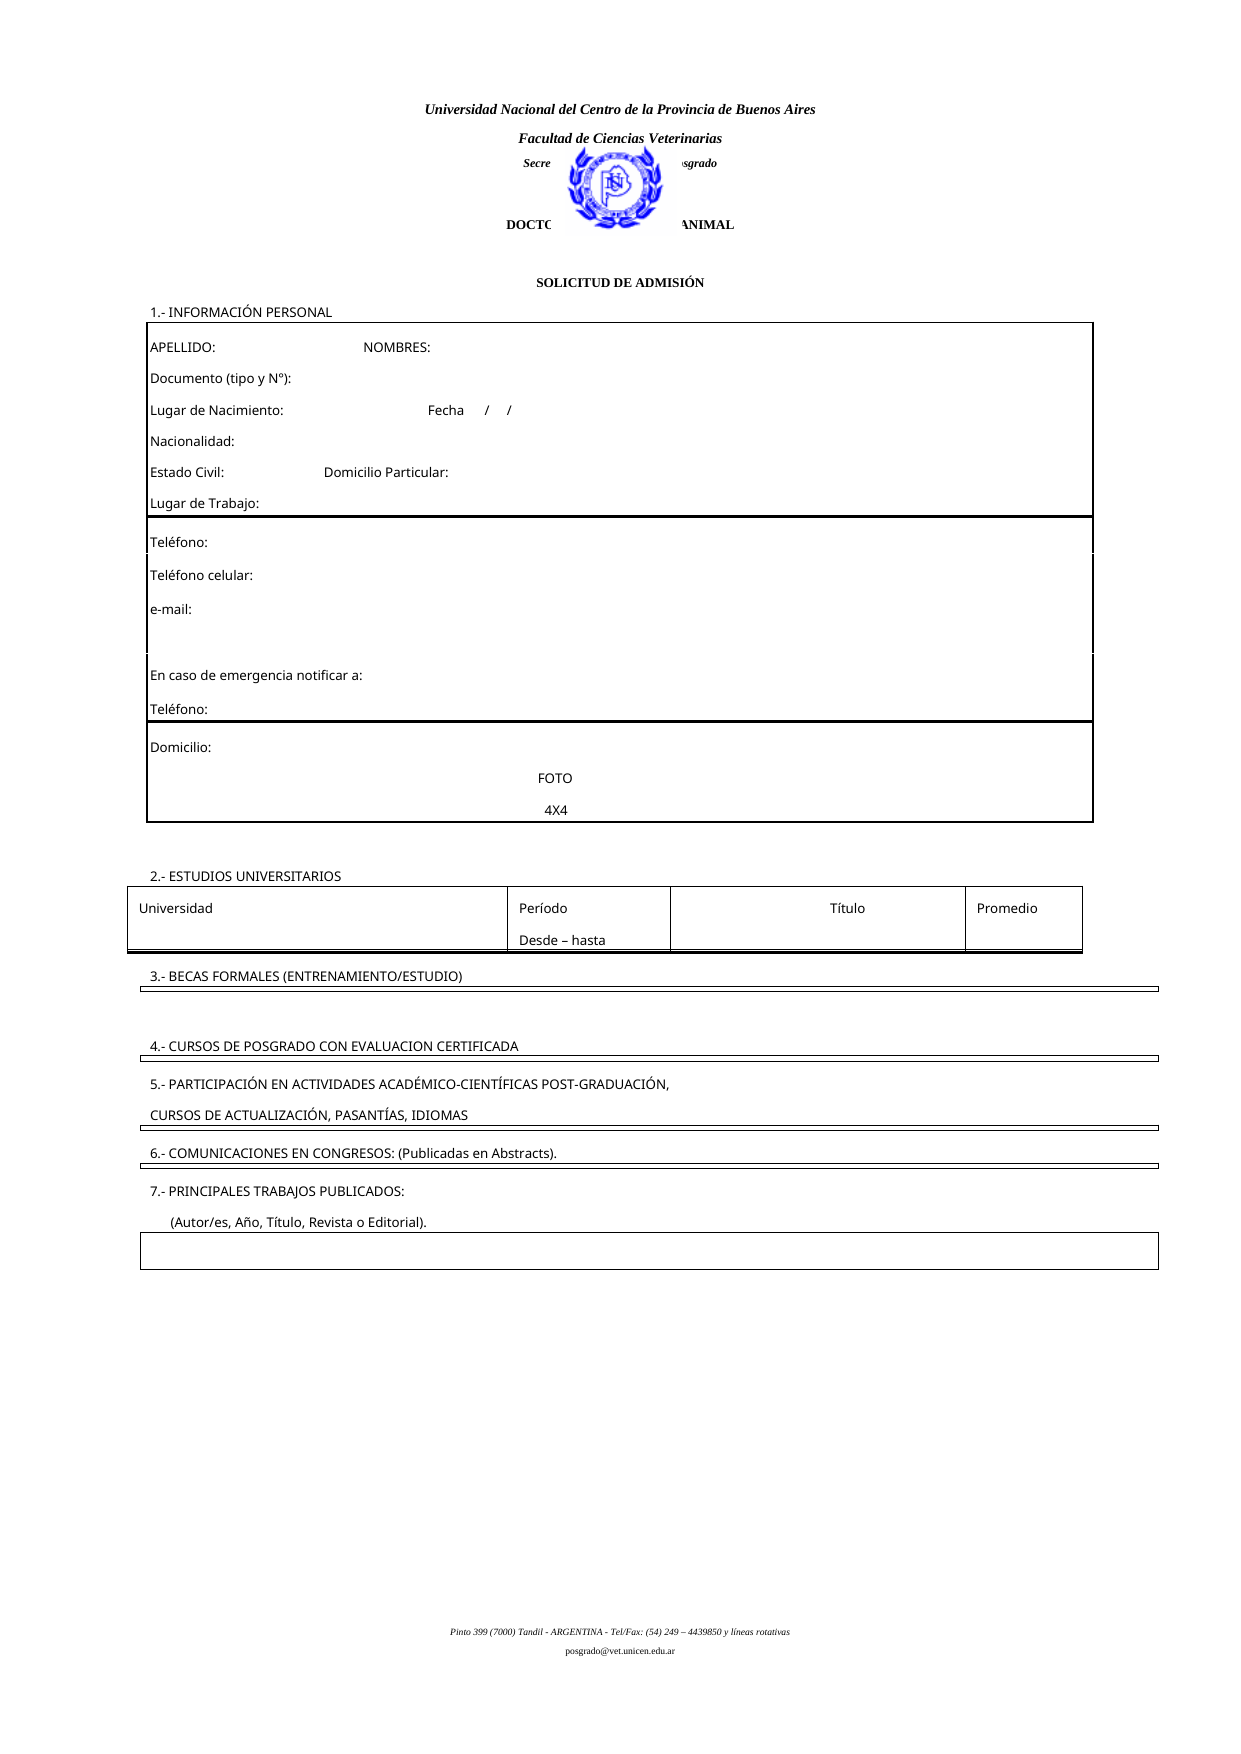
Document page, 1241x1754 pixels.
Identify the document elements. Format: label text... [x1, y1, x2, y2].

text Lugar de Trabajo: [148, 478, 1092, 515]
table_header Promedio [966, 887, 1082, 949]
table_header Universidad [128, 887, 507, 949]
text e-mail: [148, 587, 1092, 620]
text En caso de emergencia notificar a: [147, 653, 1093, 687]
text DOCTORADO EN CIENCIA ANIMAL [150, 175, 551, 232]
text Documento (tipo y N°): Lugar de Nacimiento: Fecha / / [148, 353, 1092, 416]
text Teléfono: [148, 687, 1092, 720]
text 2.- ESTUDIOS UNIVERSITARIOS [150, 823, 1090, 886]
text 7.- PRINCIPALES TRABAJOS PUBLICADOS: [150, 1169, 1149, 1201]
text DOCTORADO EN CIENCIA ANIMAL [683, 175, 1090, 232]
table_header Período Desde – hasta [508, 887, 670, 949]
text (Autor/es, Año, Título, Revista o Editorial). [150, 1201, 1149, 1232]
text Nacionalidad: [148, 416, 1092, 447]
text Teléfono celular: [147, 553, 1093, 587]
text Teléfono: [148, 518, 1092, 553]
text CURSOS DE ACTUALIZACIÓN, PASANTÍAS, IDIOMAS [150, 1093, 1090, 1124]
text APELLIDO: NOMBRES: [148, 323, 1092, 353]
text Domicilio: [148, 723, 1092, 753]
text 1.- INFORMACIÓN PERSONAL [150, 290, 1090, 322]
text 6.- COMUNICACIONES EN CONGRESOS: (Publicadas en Abstracts). [150, 1131, 1090, 1162]
text SOLICITUD DE ADMISIÓN [150, 232, 1090, 290]
text 4X4 [148, 784, 1092, 819]
text 5.- PARTICIPACIÓN EN ACTIVIDADES ACADÉMICO-CIENTÍFICAS POST-GRADUACIÓN, [150, 1062, 1090, 1093]
text 3.- BECAS FORMALES (ENTRENAMIENTO/ESTUDIO) [150, 954, 1149, 986]
table_header Título [671, 887, 965, 949]
text 4.- CURSOS DE POSGRADO CON EVALUACION CERTIFICADA [150, 1024, 1149, 1055]
text Estado Civil: Domicilio Particular: [148, 447, 1092, 478]
text FOTO [148, 753, 1092, 784]
